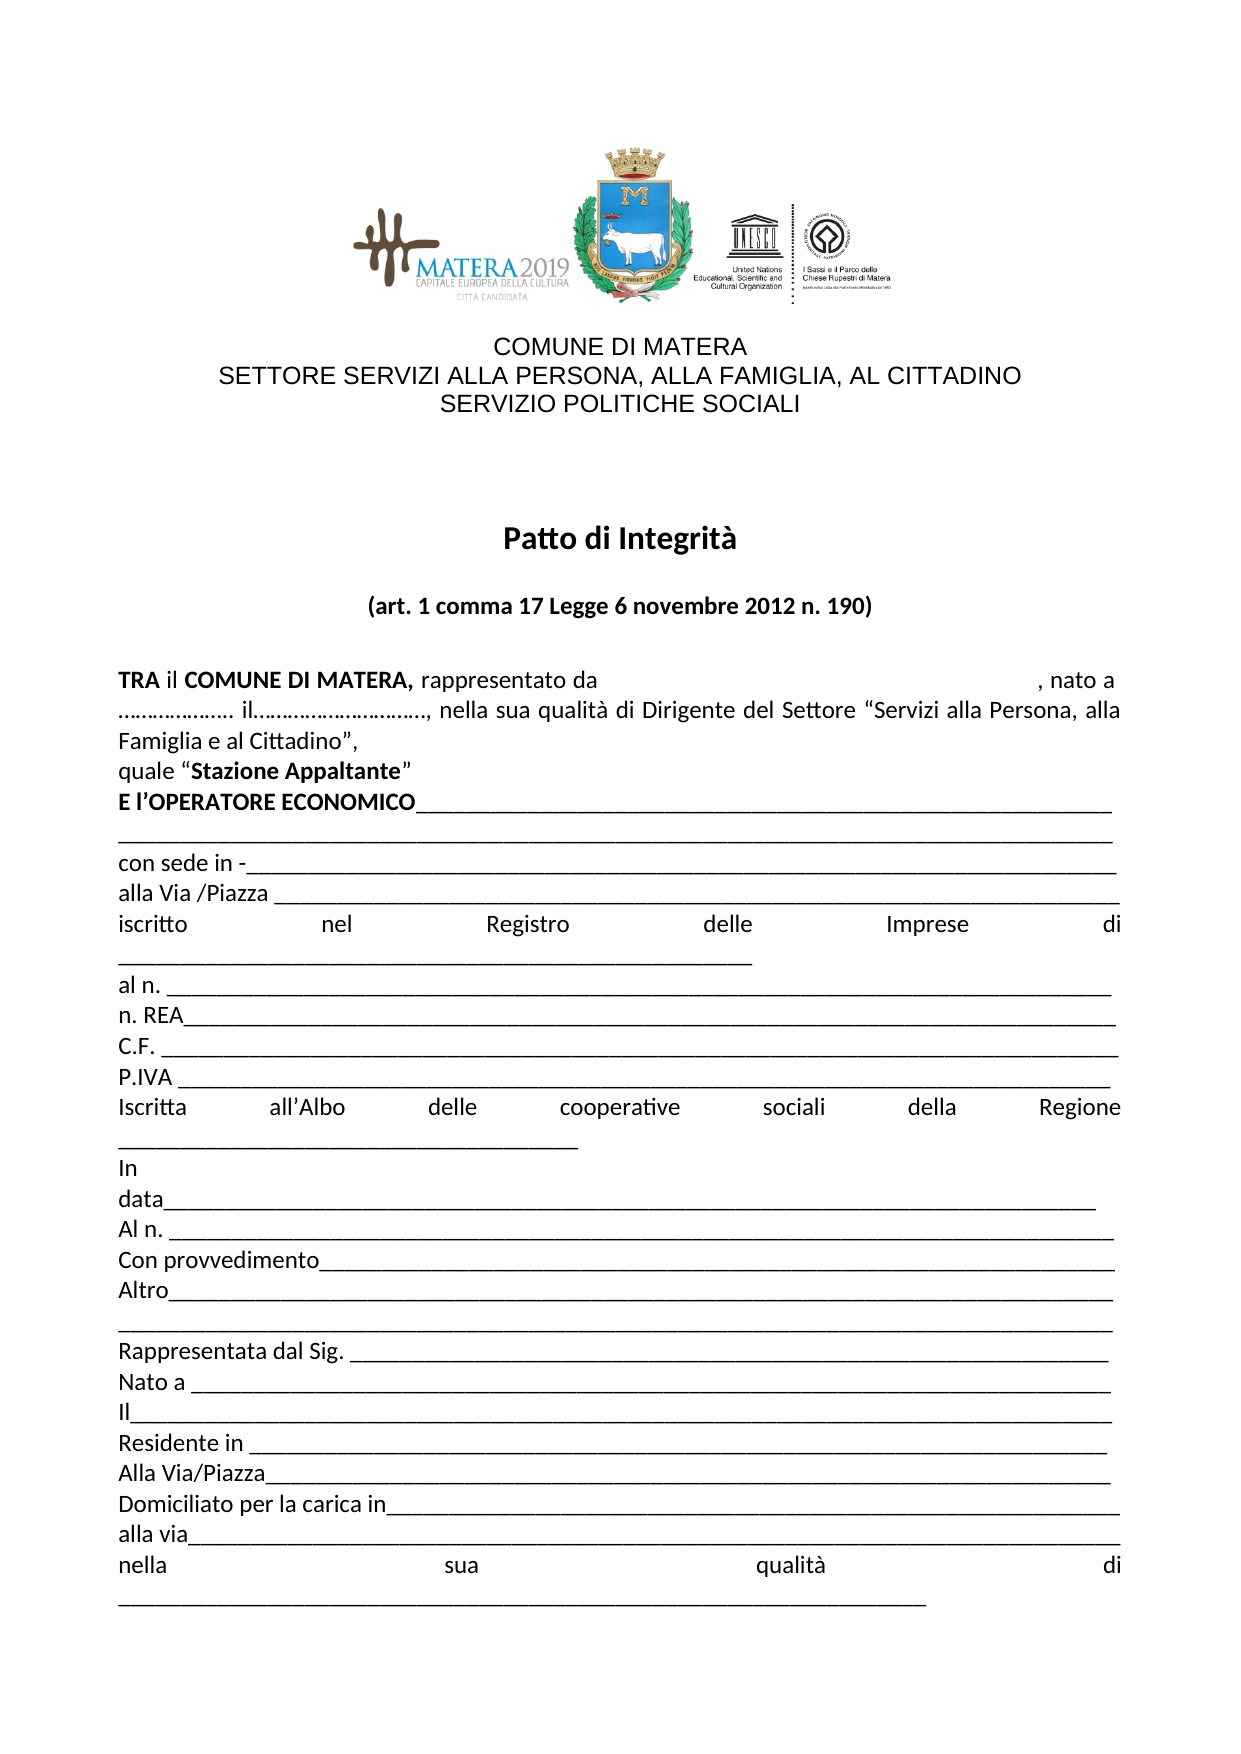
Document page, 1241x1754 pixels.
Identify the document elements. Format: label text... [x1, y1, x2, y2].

text quale “Stazione Appaltante” [118, 756, 1122, 786]
text n. REA___________________________________________________________________________ [118, 1000, 1122, 1030]
text Residente in _____________________________________________________________________ [118, 1427, 1122, 1457]
text Domiciliato per la carica in___________________________________________________________ [118, 1488, 1122, 1518]
text P.IVA ___________________________________________________________________________ [118, 1061, 1122, 1091]
text con sede in -______________________________________________________________________ [118, 847, 1122, 878]
text Al n. ____________________________________________________________________________ [118, 1213, 1122, 1244]
picture [349, 147, 891, 304]
text al n. ____________________________________________________________________________ [118, 969, 1122, 1000]
text In data___________________________________________________________________________ [118, 1152, 1122, 1213]
text Alla Via/Piazza____________________________________________________________________ [118, 1457, 1122, 1488]
text COMUNE DI MATERA SETTORE SERVIZI ALLA PERSONA, ALLA FAMIGLIA, AL CITTADINO [118, 332, 1122, 389]
text iscritto nel Registro delle Imprese di ___________________________________________________ [118, 908, 1122, 969]
text Con provvedimento________________________________________________________________ [118, 1244, 1122, 1274]
text ________________________________________________________________________________ [118, 817, 1122, 847]
text TRA il COMUNE DI MATERA, rappresentato da , nato a ……………….. il…………………………, nella sua qualità di Dirigente del Settore “Servizi alla Persona, alla Famiglia e al Cittadino”, [118, 664, 1122, 756]
text Nato a __________________________________________________________________________ [118, 1366, 1122, 1396]
text Il_______________________________________________________________________________ [118, 1396, 1122, 1427]
text alla via___________________________________________________________________________ [118, 1518, 1122, 1549]
text Iscritta all’Albo delle cooperative sociali della Regione _____________________________________ [118, 1091, 1122, 1152]
text (art. 1 comma 17 Legge 6 novembre 2012 n. 190) [118, 590, 1122, 621]
text Rappresentata dal Sig. _____________________________________________________________ [118, 1335, 1122, 1366]
text Altro____________________________________________________________________________ [118, 1274, 1122, 1305]
text ________________________________________________________________________________ [118, 1305, 1122, 1335]
text Patto di Integrità [118, 517, 1122, 558]
text C.F. _____________________________________________________________________________ [118, 1030, 1122, 1061]
text alla Via /Piazza ____________________________________________________________________ [118, 878, 1122, 908]
text E l’OPERATORE ECONOMICO________________________________________________________ [118, 786, 1122, 817]
text SERVIZIO POLITICHE SOCIALI [118, 389, 1122, 418]
text nella sua qualità di _________________________________________________________________ [118, 1549, 1122, 1610]
